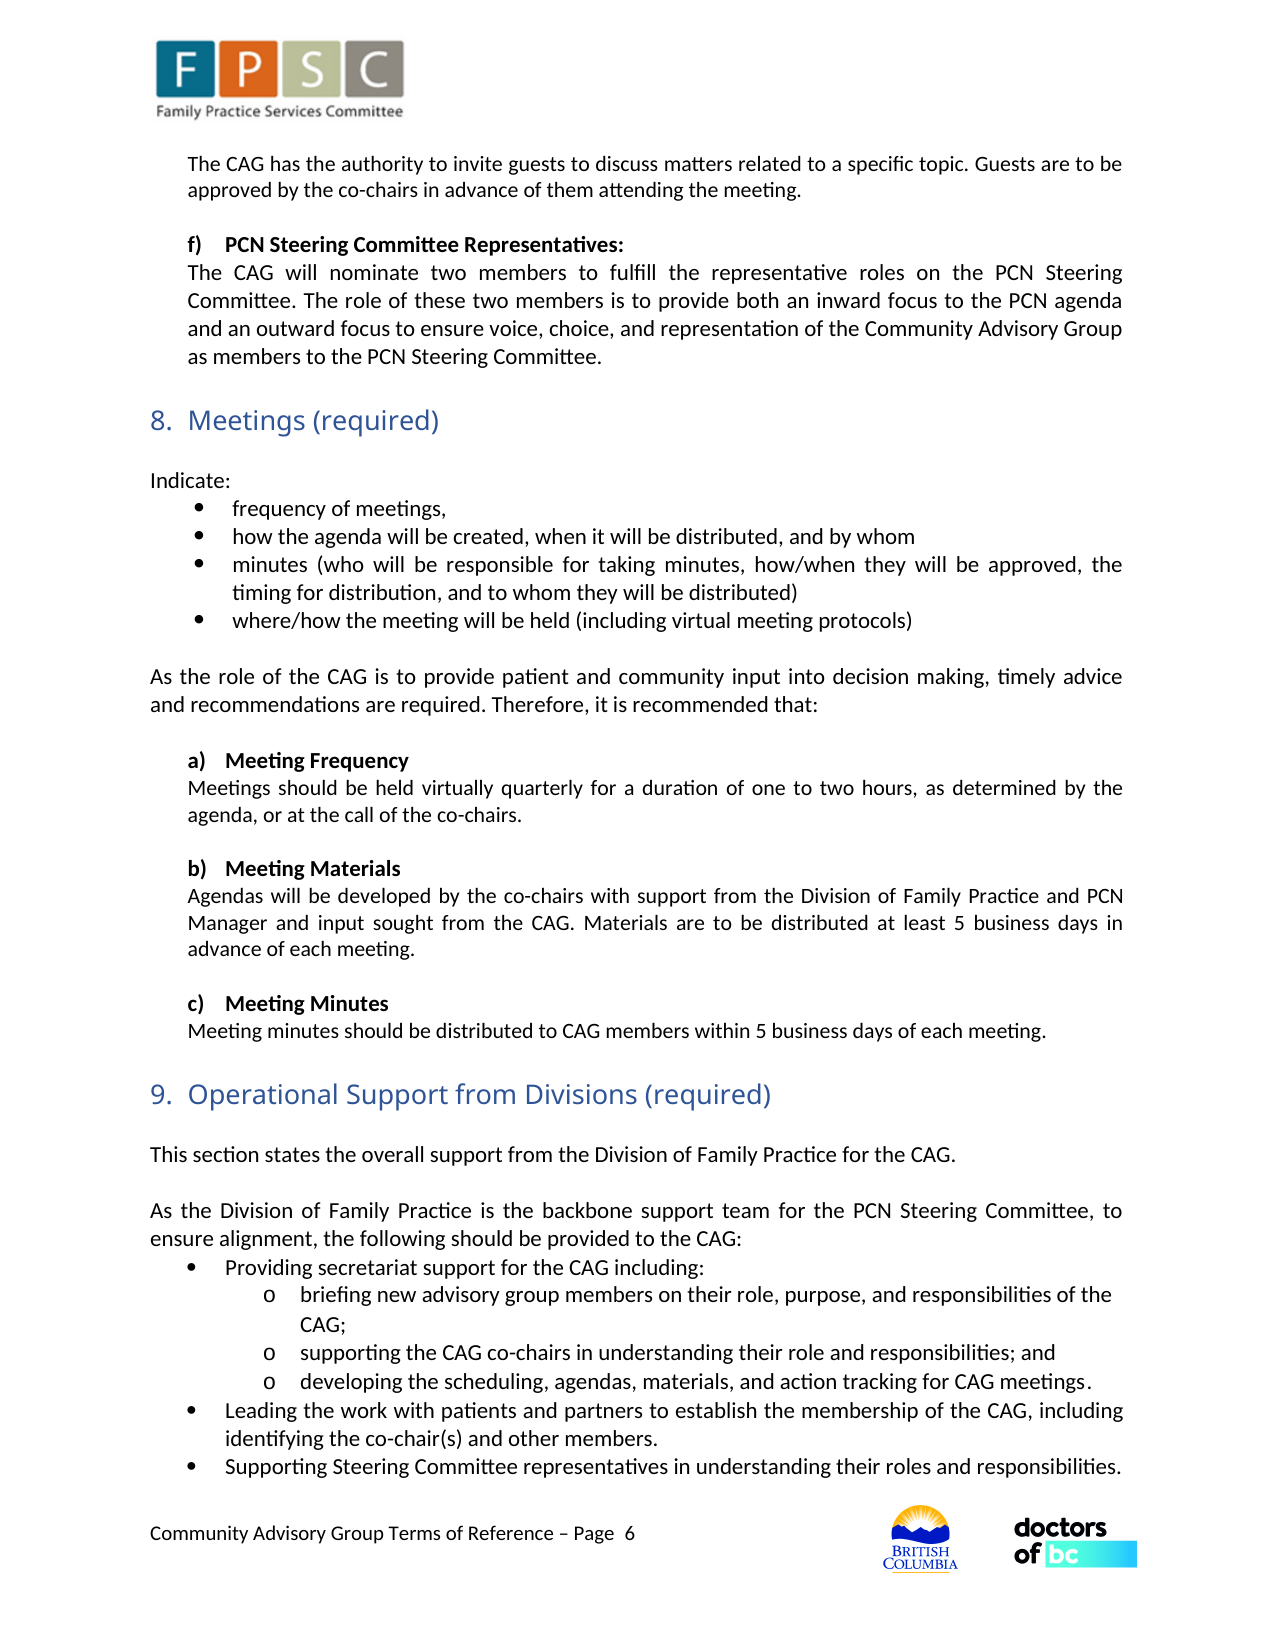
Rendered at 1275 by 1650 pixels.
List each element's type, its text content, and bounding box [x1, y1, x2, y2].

list briefing new advisory group members on their role, purpose, and responsibilities of the CAG; [262, 1281, 1125, 1338]
list Leading the work with patients and partners to establish the membership of the CAG, including identifying the co-chair(s) and other members. [187, 1396, 1125, 1452]
picture [883, 1503, 1151, 1582]
text This section states the overall support from the Division of Family Practice for the CAG. [150, 1141, 1125, 1168]
text Meeting minutes should be distributed to CAG members within 5 business days of each meeting. [187, 1017, 1125, 1043]
list Supporting Steering Committee representatives in understanding their roles and responsibilities. [187, 1452, 1125, 1480]
list Meeting Materials [187, 854, 1125, 882]
text As the role of the CAG is to provide patient and community input into decision making, timely advice and recommendations are required. Therefore, it is recommended that: [150, 662, 1125, 718]
text Indicate: [150, 466, 1125, 494]
list frequency of meetings, [194, 494, 1125, 522]
list Meeting Minutes [187, 989, 1125, 1017]
list PCN Steering Committee Representatives: [187, 230, 1125, 258]
list supporting the CAG co-chairs in understanding their role and responsibilities; and [262, 1338, 1125, 1367]
subtitle Meetings (required) [150, 401, 1125, 438]
text The CAG will nominate two members to fulfill the representative roles on the PCN Steering Committee. The role of these two members is to provide both an inward focus to the PCN agenda and an outward focus to ensure voice, choice, and representation of the Community Advisory Group as members to the PCN Steering Committee. [187, 258, 1125, 370]
list developing the scheduling, agendas, materials, and action tracking for CAG meetings. [262, 1367, 1125, 1396]
text Agendas will be developed by the co-chairs with support from the Division of Family Practice and PCN Manager and input sought from the CAG. Materials are to be distributed at least 5 business days in advance of each meeting. [187, 882, 1125, 962]
list where/how the meeting will be held (including virtual meeting protocols) [194, 606, 1125, 634]
list Meeting Frequency [187, 746, 1125, 774]
list minutes (who will be responsible for taking minutes, how/when they will be approved, the timing for distribution, and to whom they will be distributed) [194, 550, 1125, 606]
text As the Division of Family Practice is the backbone support team for the PCN Steering Committee, to ensure alignment, the following should be provided to the CAG: [150, 1197, 1125, 1253]
text The CAG has the authority to invite guests to discuss matters related to a specific topic. Guests are to be approved by the co-chairs in advance of them attending the meeting. [187, 150, 1125, 203]
list Providing secretariat support for the CAG including: [187, 1253, 1125, 1281]
text Meetings should be held virtually quarterly for a duration of one to two hours, as determined by the agenda, or at the call of the co-chairs. [187, 774, 1125, 827]
picture [149, 35, 407, 124]
subtitle Operational Support from Divisions (required) [150, 1076, 1125, 1112]
list how the agenda will be created, when it will be distributed, and by whom [194, 522, 1125, 550]
